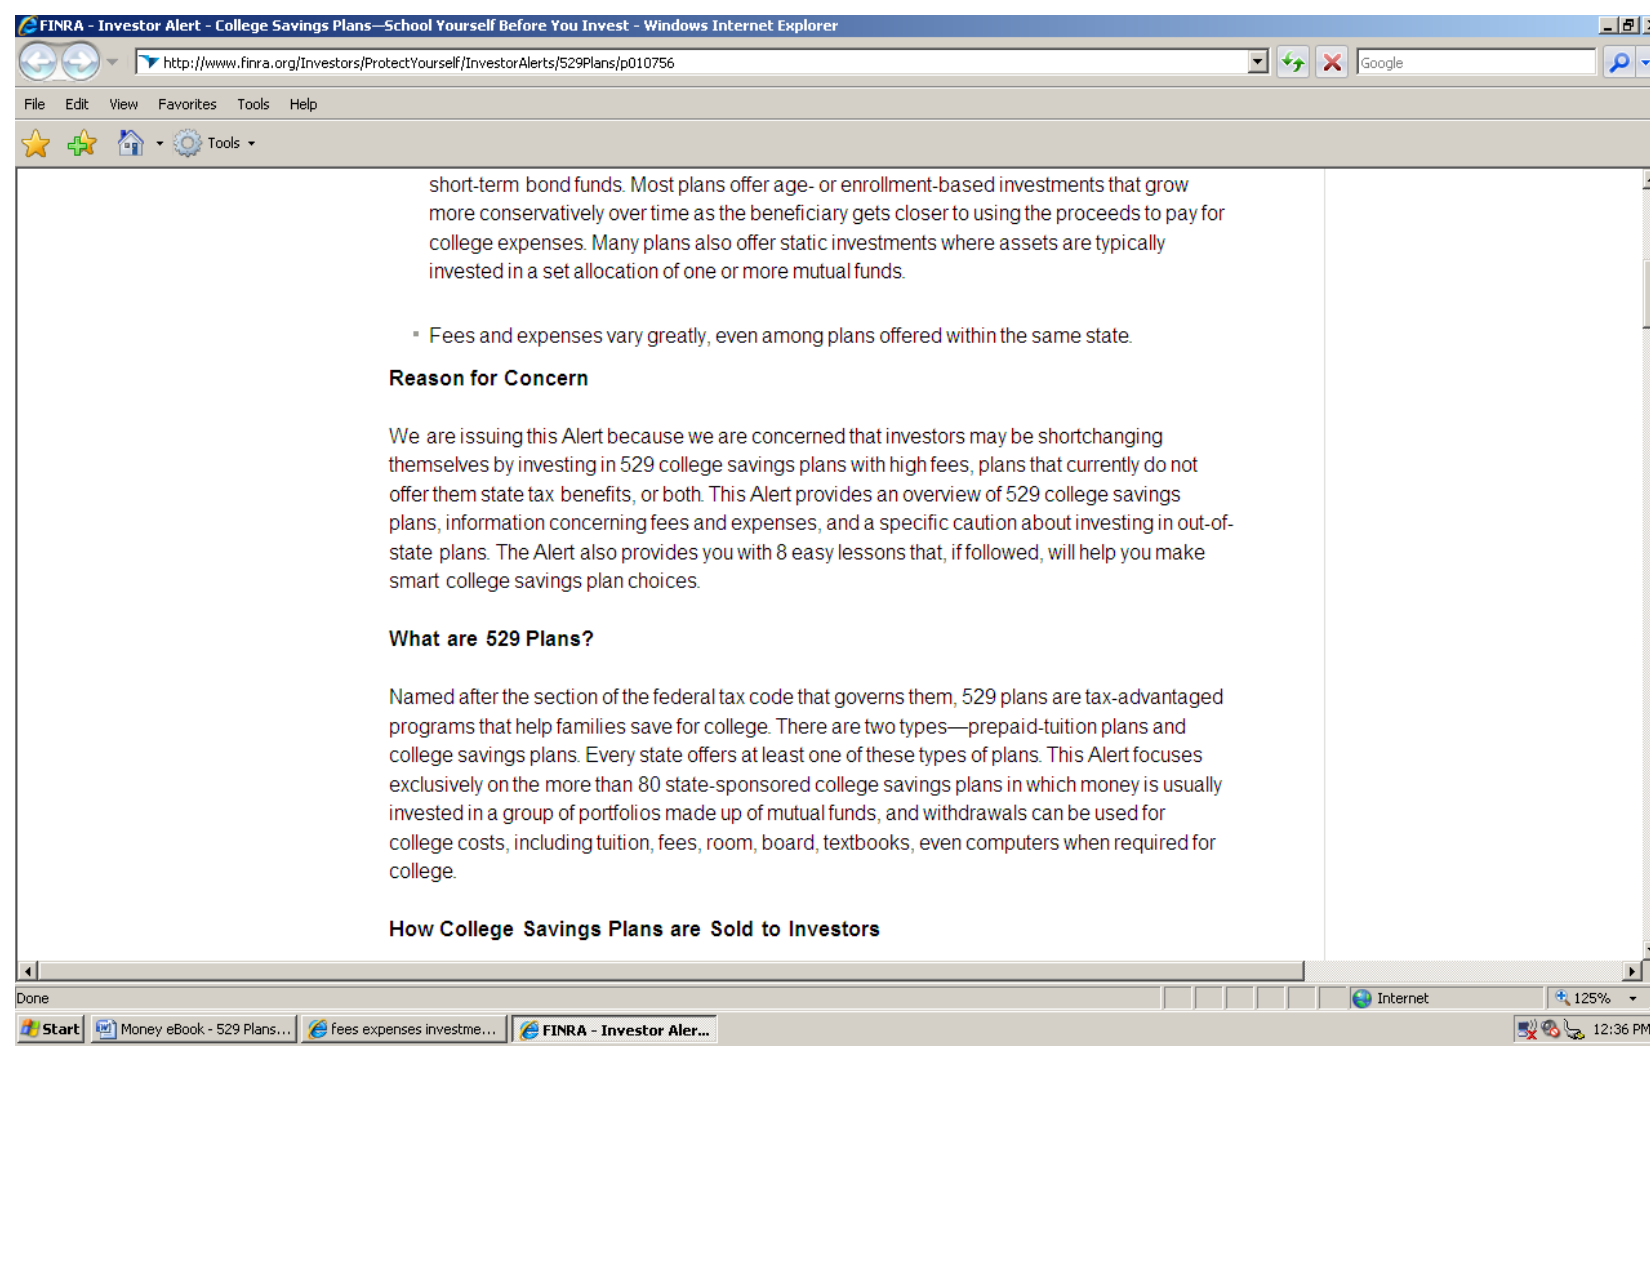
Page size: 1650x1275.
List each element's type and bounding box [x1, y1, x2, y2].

picture [15, 15, 1650, 1046]
